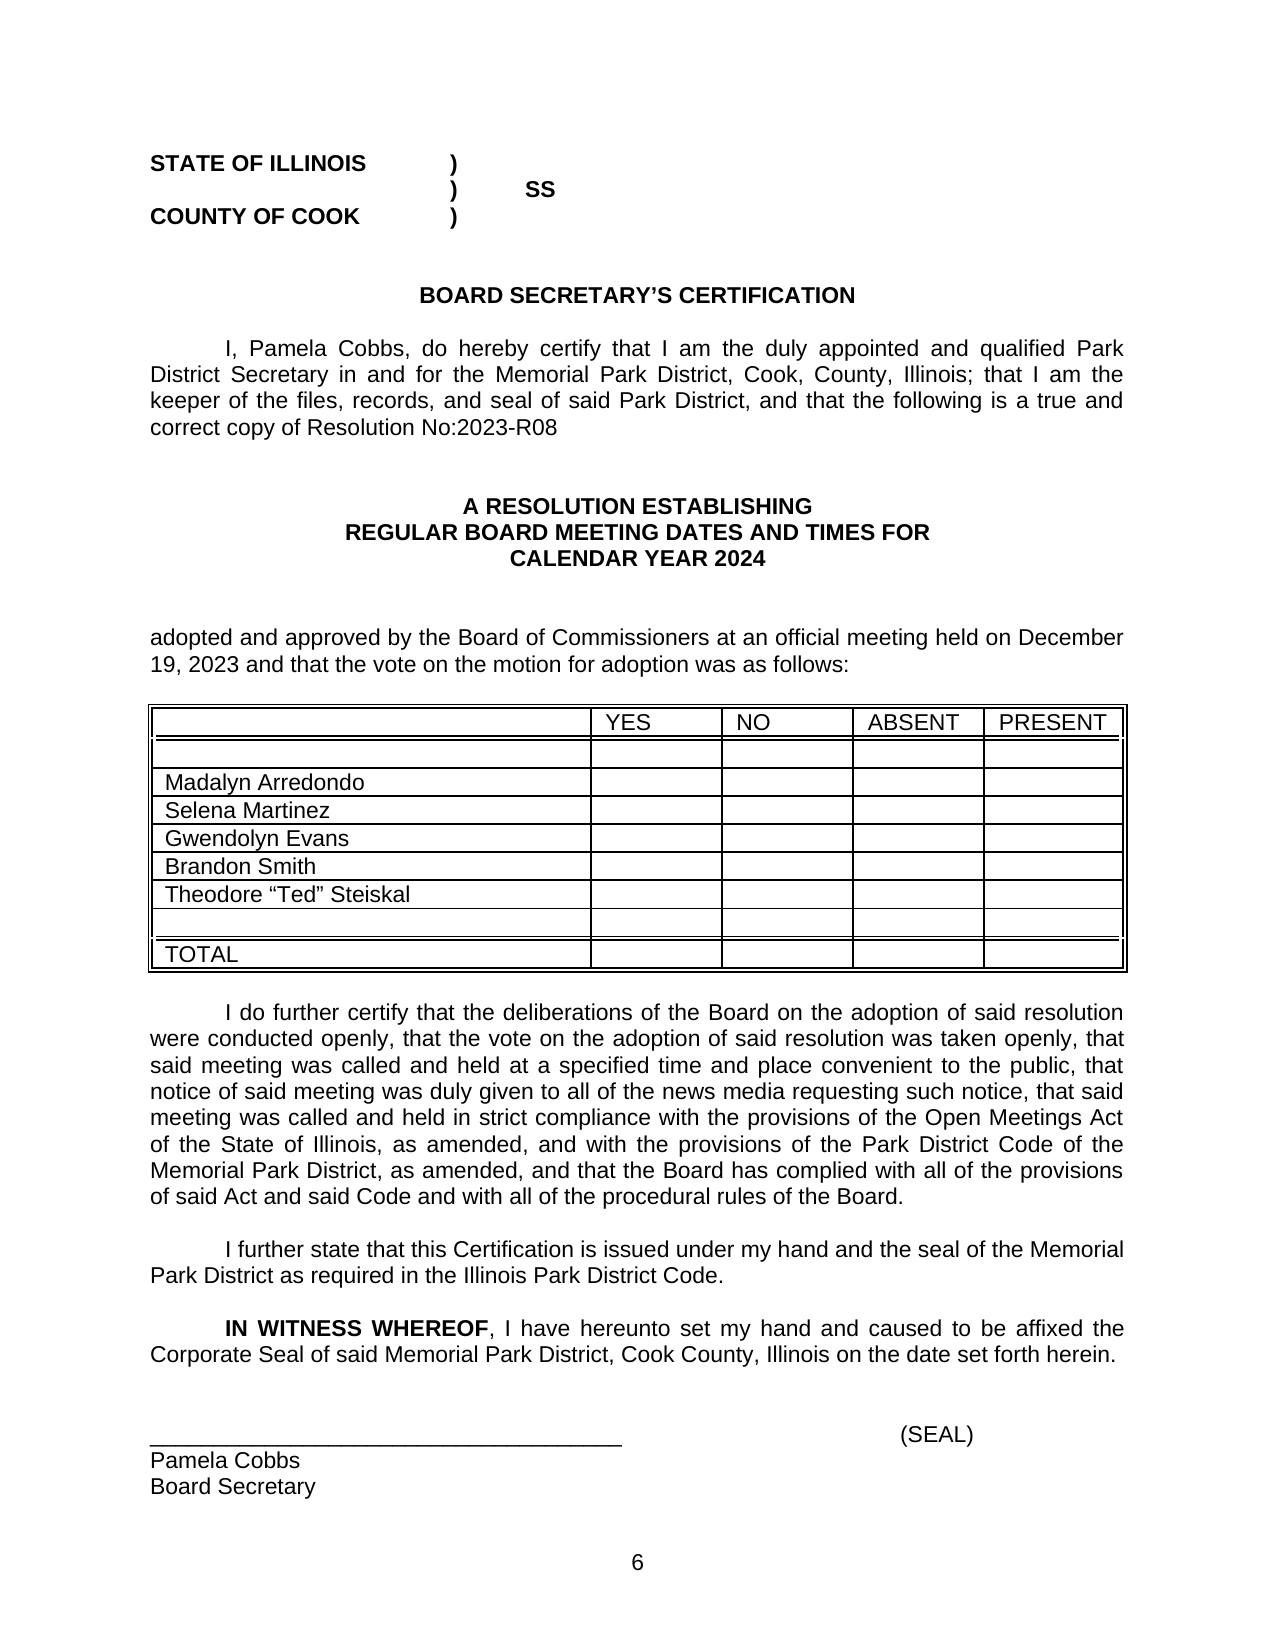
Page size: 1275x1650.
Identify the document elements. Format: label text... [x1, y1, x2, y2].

table_cell [723, 941, 852, 967]
table_cell Theodore “Ted” Steiskal [153, 881, 590, 907]
table_cell Brandon Smith [153, 853, 590, 879]
table_cell Selena Martinez [153, 797, 590, 823]
table_cell [854, 909, 983, 936]
table_cell [985, 881, 1122, 907]
table_cell [854, 741, 983, 767]
table_cell [592, 741, 721, 767]
table_cell [723, 825, 852, 851]
table_header NO [723, 709, 852, 735]
table_cell [153, 909, 590, 936]
text A RESOLUTION ESTABLISHING [150, 493, 1125, 519]
text REGULAR BOARD MEETING DATES AND TIMES FOR [150, 519, 1125, 545]
table_cell [592, 941, 721, 967]
table_cell Gwendolyn Evans [153, 825, 590, 851]
table_header [153, 709, 590, 735]
text adopted and approved by the Board of Commissioners at an official meeting held on December 19, 2023 and that the vote on the motion for adoption was as follows: [150, 624, 1125, 677]
text BOARD SECRETARY’S CERTIFICATION [150, 282, 1125, 308]
table_cell [854, 797, 983, 823]
text I do further certify that the deliberations of the Board on the adoption of said resolution were conducted openly, that the vote on the adoption of said resolution was taken openly, that said meeting was called and held at a specified time and place convenient to the public, that notice of said meeting was duly given to all of the news media requesting such notice, that said meeting was called and held in strict compliance with the provisions of the Open Meetings Act of the State of Illinois, as amended, and with the provisions of the Park District Code of the Memorial Park District, as amended, and that the Board has complied with all of the provisions of said Act and said Code and with all of the procedural rules of the Board. [150, 999, 1125, 1210]
table_cell [592, 853, 721, 879]
table_cell [592, 825, 721, 851]
table_cell [985, 735, 1125, 767]
table_cell [592, 881, 721, 907]
table_cell [985, 853, 1122, 879]
table_cell [723, 853, 852, 879]
text CALENDAR YEAR 2024 [150, 545, 1125, 572]
table_cell [985, 769, 1122, 795]
text ) SS [150, 176, 1125, 203]
table_cell [723, 741, 852, 767]
table_cell [592, 797, 721, 823]
text COUNTY OF COOK ) [150, 203, 1125, 229]
text STATE OF ILLINOIS ) [150, 150, 1125, 176]
table_cell [854, 881, 983, 907]
table_cell [723, 881, 852, 907]
text I further state that this Certification is issued under my hand and the seal of the Memorial Park District as required in the Illinois Park District Code. [150, 1236, 1125, 1289]
table_cell [723, 769, 852, 795]
table_cell [985, 909, 1122, 936]
table_cell [854, 853, 983, 879]
text _____________________________________ (SEAL) [150, 1421, 1125, 1447]
table_cell [985, 825, 1122, 851]
table_cell [985, 936, 1125, 967]
table_header PRESENT [985, 709, 1122, 735]
table_header YES [592, 709, 721, 735]
text Pamela Cobbs [150, 1447, 1125, 1473]
table_cell [150, 735, 590, 767]
text I, Pamela Cobbs, do hereby certify that I am the duly appointed and qualified Park District Secretary in and for the Memorial Park District, Cook, County, Illinois; that I am the keeper of the files, records, and seal of said Park District, and that the following is a true and correct copy of Resolution No:2023-R08 [150, 334, 1125, 440]
table_cell [723, 909, 852, 936]
table_cell [592, 769, 721, 795]
table_header ABSENT [854, 709, 983, 735]
table_cell Madalyn Arredondo [153, 769, 590, 795]
table_cell [723, 797, 852, 823]
table_cell [985, 797, 1122, 823]
table_cell [854, 941, 983, 967]
table_cell [854, 825, 983, 851]
table_cell [592, 909, 721, 936]
text Board Secretary [150, 1473, 1125, 1499]
table_cell [854, 769, 983, 795]
table_cell TOTAL [150, 936, 590, 967]
text IN WITNESS WHEREOF, I have hereunto set my hand and caused to be affixed the Corporate Seal of said Memorial Park District, Cook County, Illinois on the date set forth herein. [150, 1315, 1125, 1368]
